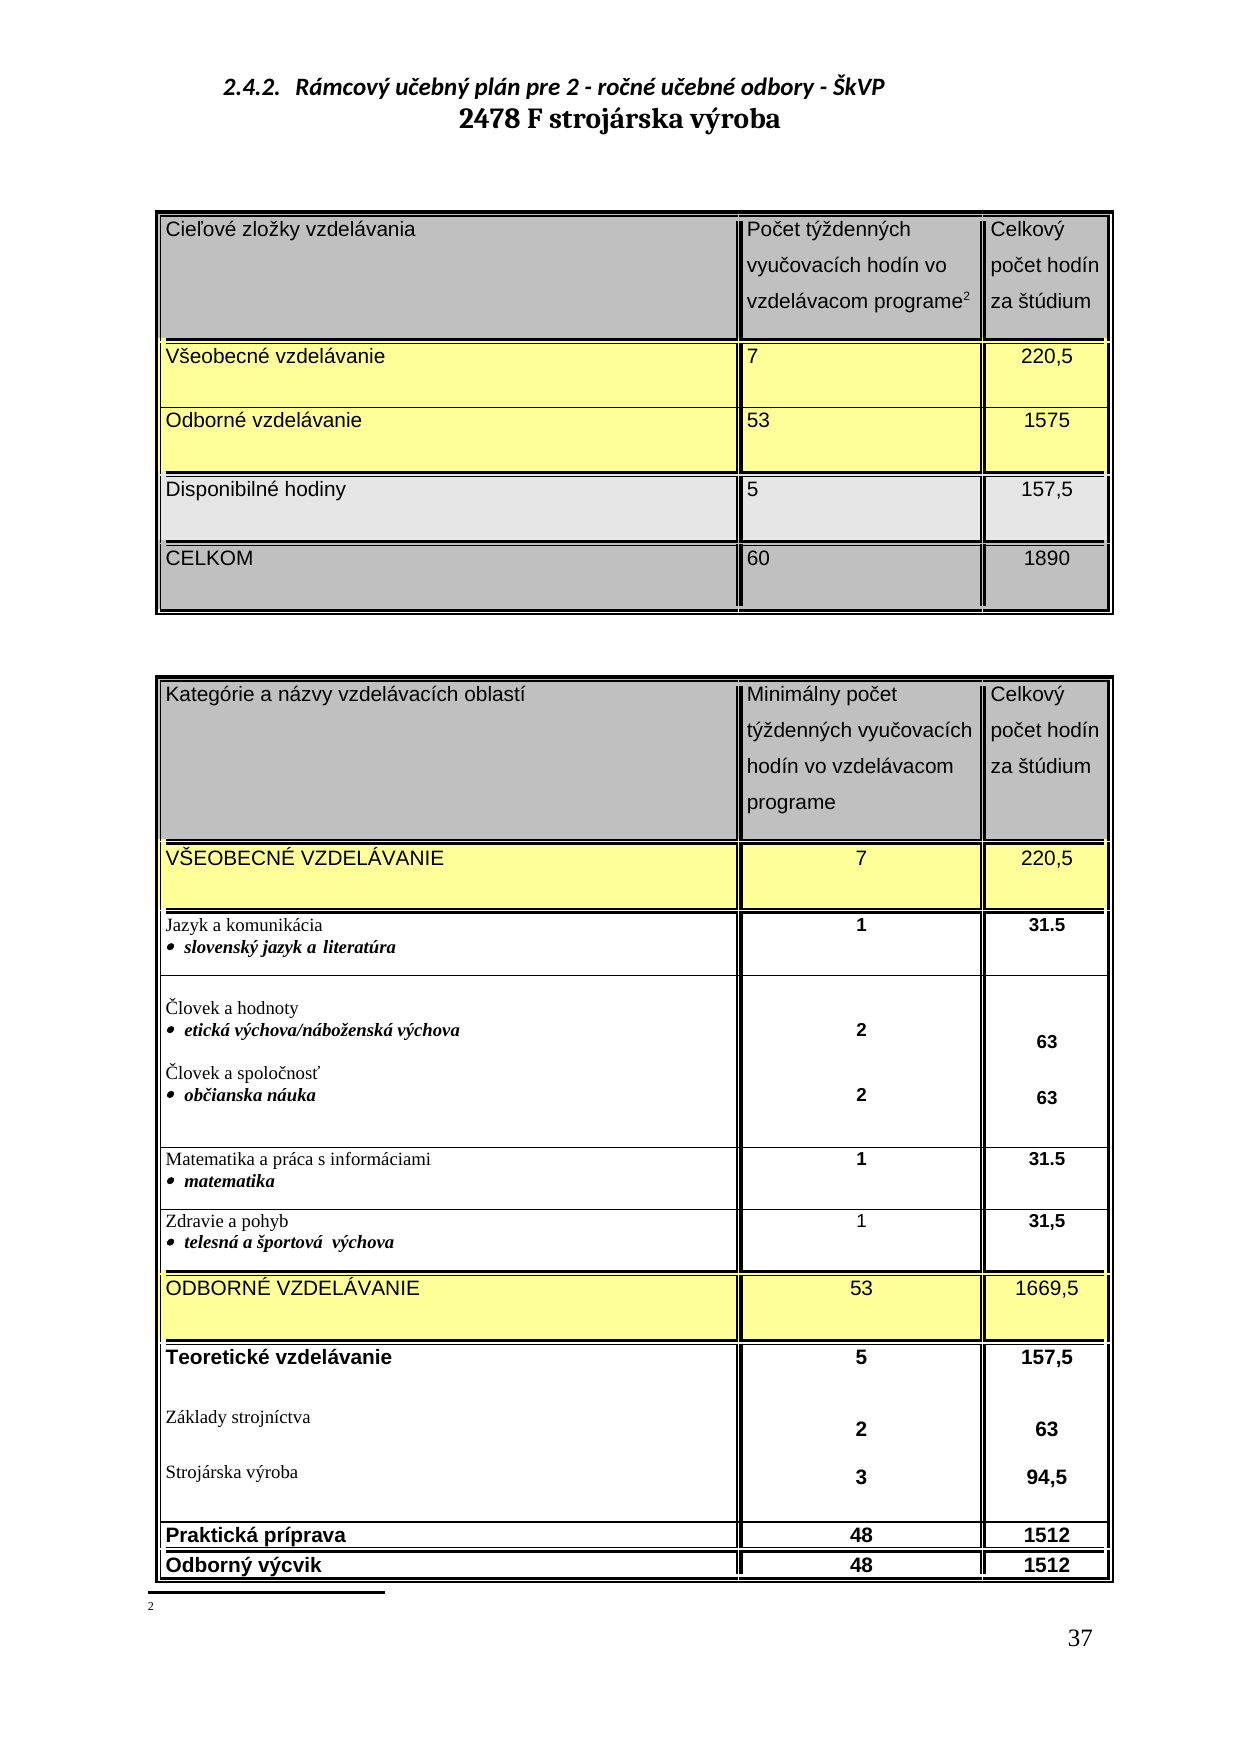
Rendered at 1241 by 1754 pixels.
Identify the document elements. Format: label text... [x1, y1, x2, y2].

table_cell 157,5 63 94,5 [983, 1339, 1110, 1521]
table_cell Odborné vzdelávanie [161, 408, 736, 471]
table_cell 1 [743, 1148, 980, 1208]
table_cell 63 63 [986, 976, 1107, 1147]
table_cell 48 [743, 1523, 980, 1546]
list Rámcový učebný plán pre 2 - ročné učebné odbory - ŠkVP [223, 72, 1092, 102]
table_header Celkový počet hodín za štúdium [983, 682, 1107, 839]
table_cell Odborný výcvik [158, 1546, 739, 1577]
table_cell 220,5 [983, 839, 1110, 908]
table_cell 31.5 [983, 908, 1110, 974]
table_cell 1512 [983, 1546, 1110, 1577]
table_cell Teoretické vzdelávanie Základy strojníctva Strojárska výroba [158, 1339, 739, 1521]
table_cell 1 [743, 1210, 980, 1270]
table_cell 1 [743, 914, 980, 974]
table_header Kategórie a názvy vzdelávacích oblastí [158, 679, 739, 839]
table_cell 1669,5 [983, 1270, 1110, 1339]
table_cell Praktická príprava [161, 1523, 736, 1546]
text 2478 F strojárska výroba [148, 102, 1092, 136]
table_header Počet týždenných vyučovacích hodín vo vzdelávacom programe [739, 214, 983, 338]
table_cell CELKOM [158, 540, 739, 609]
table_cell Človek a hodnoty etická výchova/náboženská výchova Človek a spoločnosť občianska náuka [161, 976, 736, 1147]
table_header Minimálny počet týždenných vyučovacích hodín vo vzdelávacom programe [739, 679, 983, 839]
table_cell 5 2 3 [743, 1345, 980, 1521]
table_cell 60 [739, 540, 983, 609]
table_cell 48 [739, 1546, 983, 1577]
table_header Cieľové zložky vzdelávania [158, 214, 739, 338]
table_cell 7 [743, 344, 980, 407]
table_cell 1890 [983, 540, 1110, 609]
table_cell 5 [743, 477, 980, 540]
table_cell 2 2 [743, 976, 980, 1147]
table_cell Odborné vzdelávanie [158, 1270, 739, 1339]
table_header Celkový počet hodín za štúdium [983, 217, 1107, 338]
table_cell 157,5 [983, 471, 1110, 540]
table_cell 31.5 [986, 1148, 1107, 1208]
table_cell Jazyk a komunikácia slovenský jazyk a literatúra [158, 908, 739, 974]
table_cell Matematika a práca s informáciami matematika [161, 1148, 736, 1208]
table_cell 7 [743, 845, 980, 908]
table_cell 1575 [986, 408, 1107, 471]
table_cell 53 [743, 408, 980, 471]
table_cell 53 [743, 1276, 980, 1339]
table_cell 31,5 [986, 1210, 1107, 1270]
table_cell Všeobecné vzdelávanie [158, 839, 739, 908]
table_cell Zdravie a pohyb telesná a športová výchova [161, 1210, 736, 1270]
table_cell 220,5 [983, 338, 1110, 407]
table_cell 1512 [986, 1523, 1107, 1546]
table_cell Disponibilné hodiny [158, 471, 739, 540]
table_cell Všeobecné vzdelávanie [158, 338, 739, 407]
